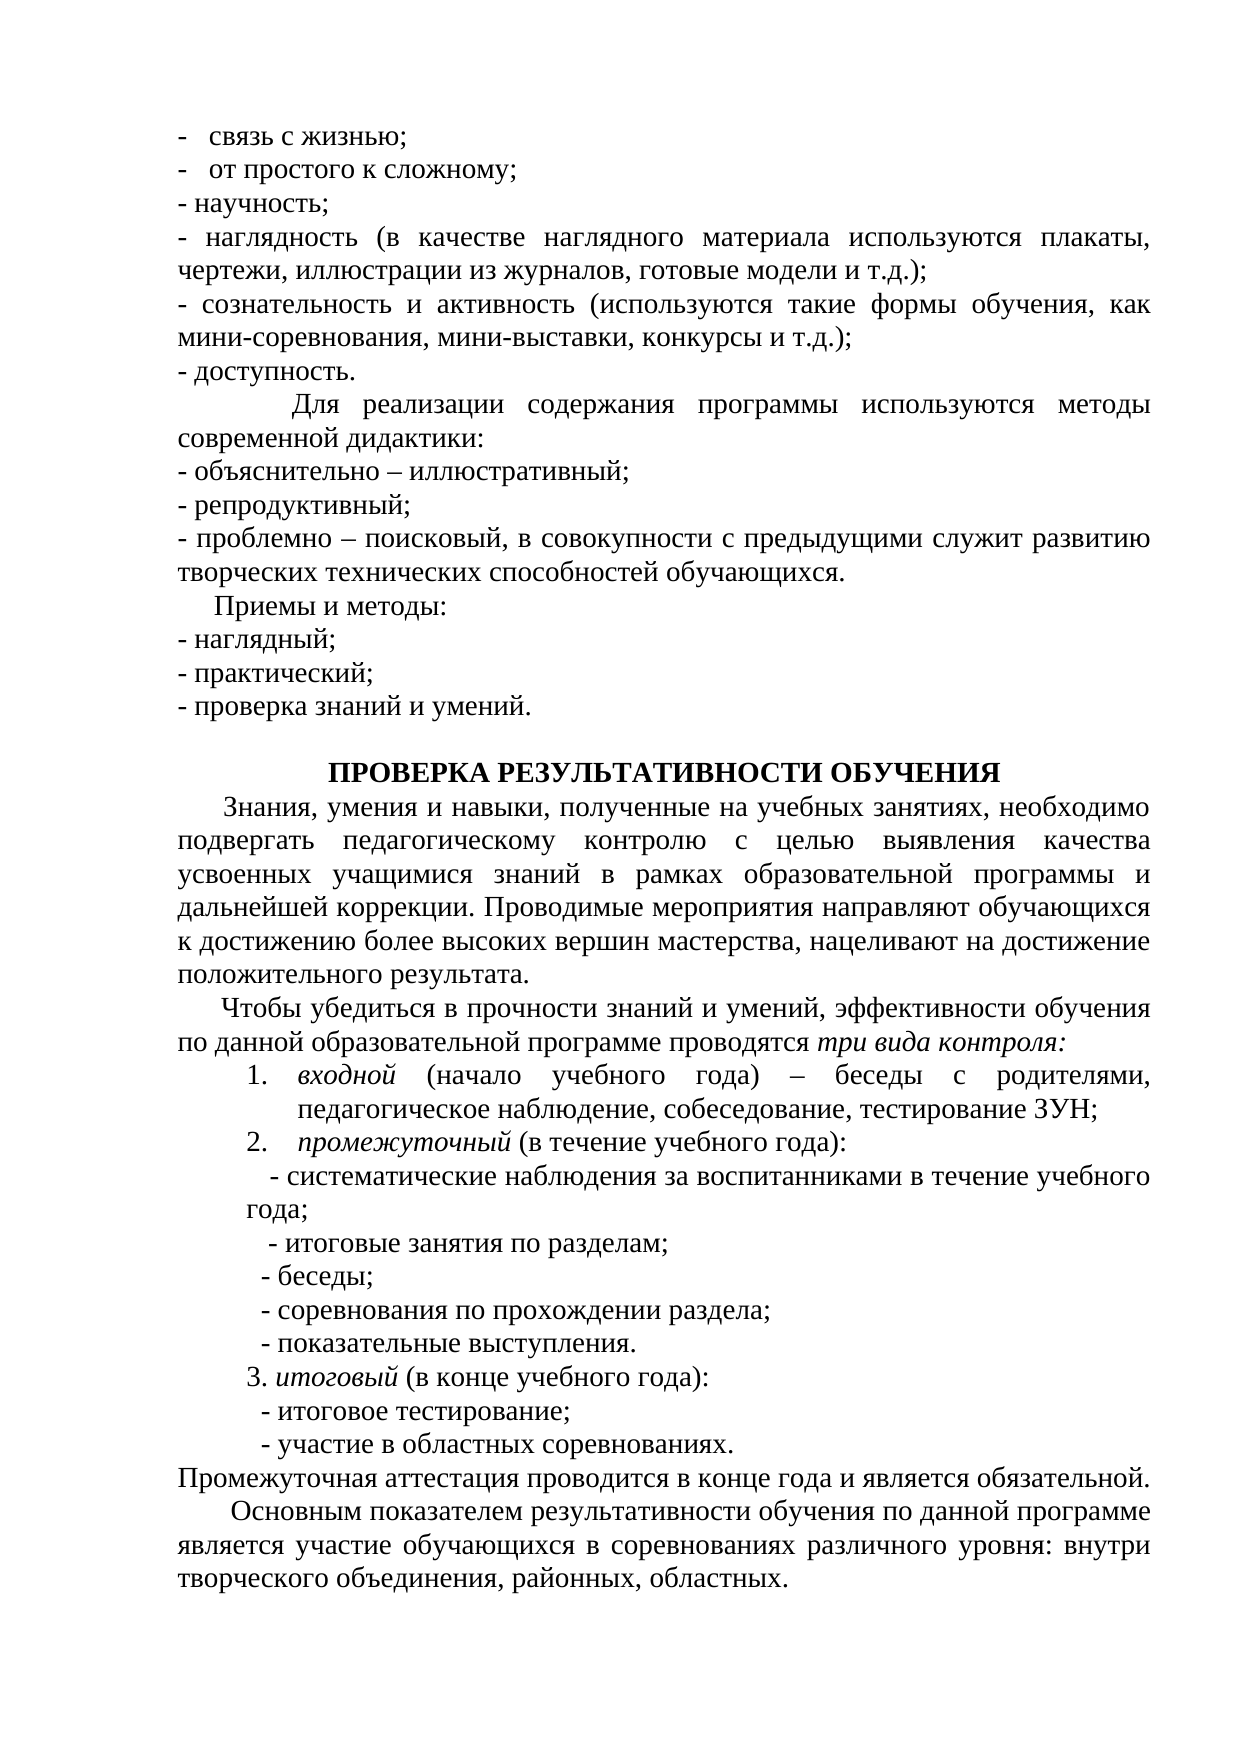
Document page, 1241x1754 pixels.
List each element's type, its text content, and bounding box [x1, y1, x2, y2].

text - репродуктивный; [177, 487, 1152, 521]
text - сознательность и активность (используются такие формы обучения, как мини-соревнования, мини-выставки, конкурсы и т.д.); [177, 286, 1152, 353]
text - научность; [177, 185, 1152, 219]
text - итоговое тестирование; [246, 1393, 1152, 1426]
text Знания, умения и навыки, полученные на учебных занятиях, необходимо подвергать педагогическому контролю с целью выявления качества усвоенных учащимися знаний в рамках образовательной программы и дальнейшей коррекции. Проводимые мероприятия направляют обучающихся к достижению более высоких вершин мастерства, нацеливают на достижение положительного результата. [177, 789, 1152, 990]
text - наглядный; [177, 621, 1152, 655]
text ПРОВЕРКА РЕЗУЛЬТАТИВНОСТИ ОБУЧЕНИЯ [177, 755, 1152, 789]
text - итоговые занятия по разделам; [246, 1225, 1152, 1258]
text Чтобы убедиться в прочности знаний и умений, эффективности обучения по данной образовательной программе проводятся три вида контроля: [177, 990, 1152, 1057]
text - доступность. [177, 353, 1152, 386]
text - связь с жизнью; [177, 118, 1152, 152]
text 3. итоговый (в конце учебного года): [246, 1359, 1152, 1393]
list входной (начало учебного года) – беседы с родителями, педагогическое наблюдение, собеседование, тестирование ЗУН; [246, 1057, 1152, 1124]
text - систематические наблюдения за воспитанниками в течение учебного года; [246, 1158, 1152, 1225]
text - практический; [177, 655, 1152, 688]
text - объяснительно – иллюстративный; [177, 453, 1152, 487]
text Приемы и методы: [177, 588, 1152, 621]
text Для реализации содержания программы используются методы современной дидактики: [177, 386, 1152, 453]
text - участие в областных соревнованиях. [246, 1426, 1152, 1460]
text - проверка знаний и умений. [177, 688, 1152, 722]
text - от простого к сложному; [177, 152, 1152, 185]
text Основным показателем результативности обучения по данной программе является участие обучающихся в соревнованиях различного уровня: внутри творческого объединения, районных, областных. [177, 1493, 1152, 1594]
text Промежуточная аттестация проводится в конце года и является обязательной. [177, 1460, 1152, 1493]
text - проблемно – поисковый, в совокупности с предыдущими служит развитию творческих технических способностей обучающихся. [177, 521, 1152, 588]
text - соревнования по прохождении раздела; [246, 1292, 1152, 1326]
text - показательные выступления. [246, 1326, 1152, 1359]
list промежуточный (в течение учебного года): [246, 1124, 1152, 1158]
text - наглядность (в качестве наглядного материала используются плакаты, чертежи, иллюстрации из журналов, готовые модели и т.д.); [177, 219, 1152, 286]
text - беседы; [246, 1258, 1152, 1292]
